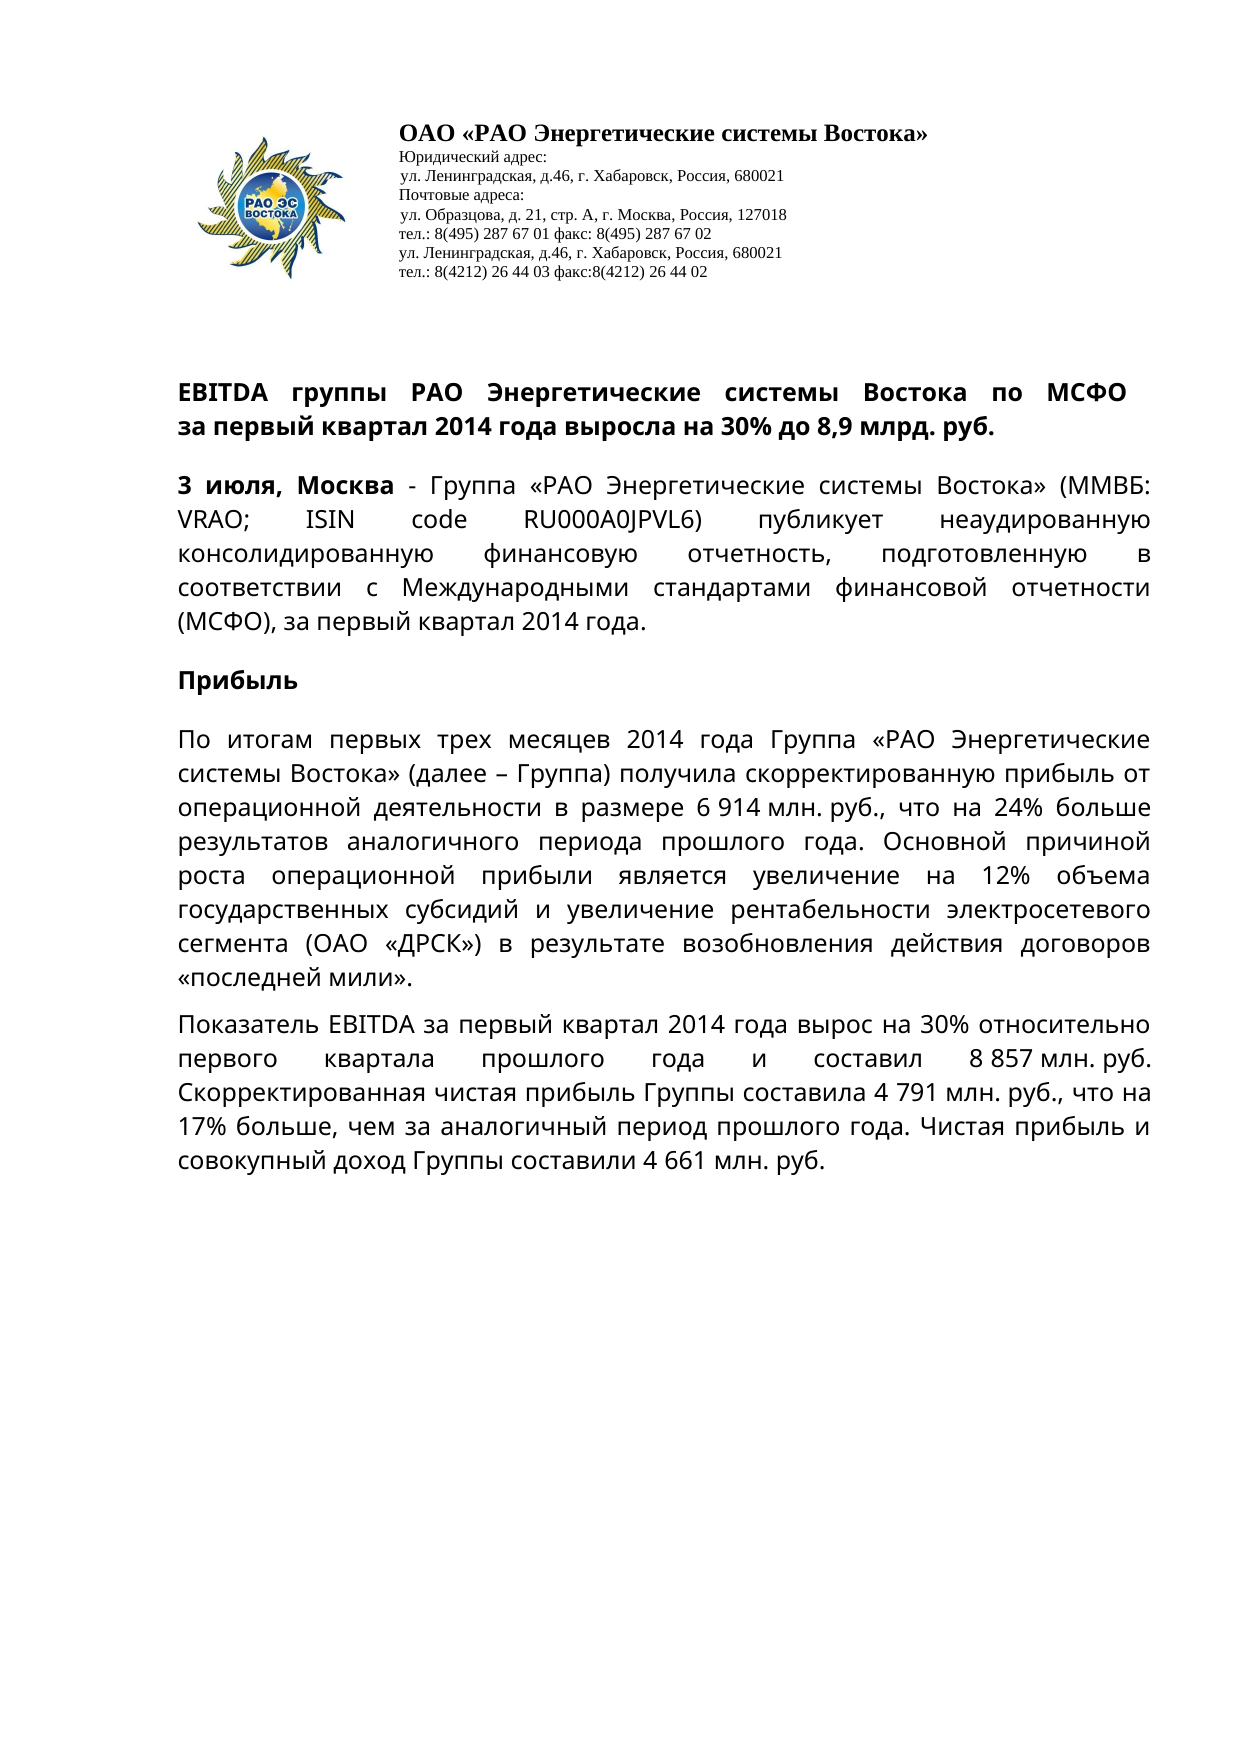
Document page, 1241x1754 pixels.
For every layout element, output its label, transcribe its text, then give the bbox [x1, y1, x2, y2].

text Юридический адрес: [398, 147, 1152, 166]
picture [177, 125, 365, 292]
text ул. Образцова, д. 21, стр. А, г. Москва, Россия, 127018 [383, 204, 1152, 223]
text тел.: 8(4212) 26 44 03 факс:8(4212) 26 44 02 [398, 262, 1152, 281]
text ул. Ленинградская, д.46, г. Хабаровск, Россия, 680021 [398, 243, 1152, 262]
text По итогам первых трех месяцев 2014 года Группа «РАО Энергетические системы Востока» (далее – Группа) получила скорректированную прибыль от операционной деятельности в размере 6 914 млн. руб., что на 24% больше результатов аналогичного периода прошлого года. Основной причиной роста операционной прибыли является увеличение на 12% объема государственных субсидий и увеличение рентабельности электросетевого сегмента (ОАО «ДРСК») в результате возобновления действия договоров «последней мили». [177, 722, 1152, 994]
text тел.: 8(495) 287 67 01 факс: 8(495) 287 67 02 [398, 223, 1152, 243]
text ул. Ленинградская, д.46, г. Хабаровск, Россия, 680021 [383, 166, 1152, 185]
text ОАО «РАО Энергетические системы Востока» [398, 118, 1152, 147]
text 3 июля, Москва - Группа «РАО Энергетические системы Востока» (ММВБ: VRAO; ISIN code RU000A0JPVL6) публикует неаудированную консолидированную финансовую отчетность, подготовленную в соответствии с Международными стандартами финансовой отчетности (МСФО), за первый квартал 2014 года. [177, 467, 1152, 638]
text EBITDA группы РАО Энергетические системы Востока по МСФО за первый квартал 2014 года выросла на 30% до 8,9 млрд. руб. [177, 374, 1152, 442]
text Почтовые адреса: [398, 185, 1152, 204]
text Прибыль [177, 663, 1152, 697]
text Показатель EBITDA за первый квартал 2014 года вырос на 30% относительно первого квартала прошлого года и составил 8 857 млн. руб. Скорректированная чистая прибыль Группы составила 4 791 млн. руб., что на 17% больше, чем за аналогичный период прошлого года. Чистая прибыль и совокупный доход Группы составили 4 661 млн. руб. [177, 1007, 1152, 1177]
